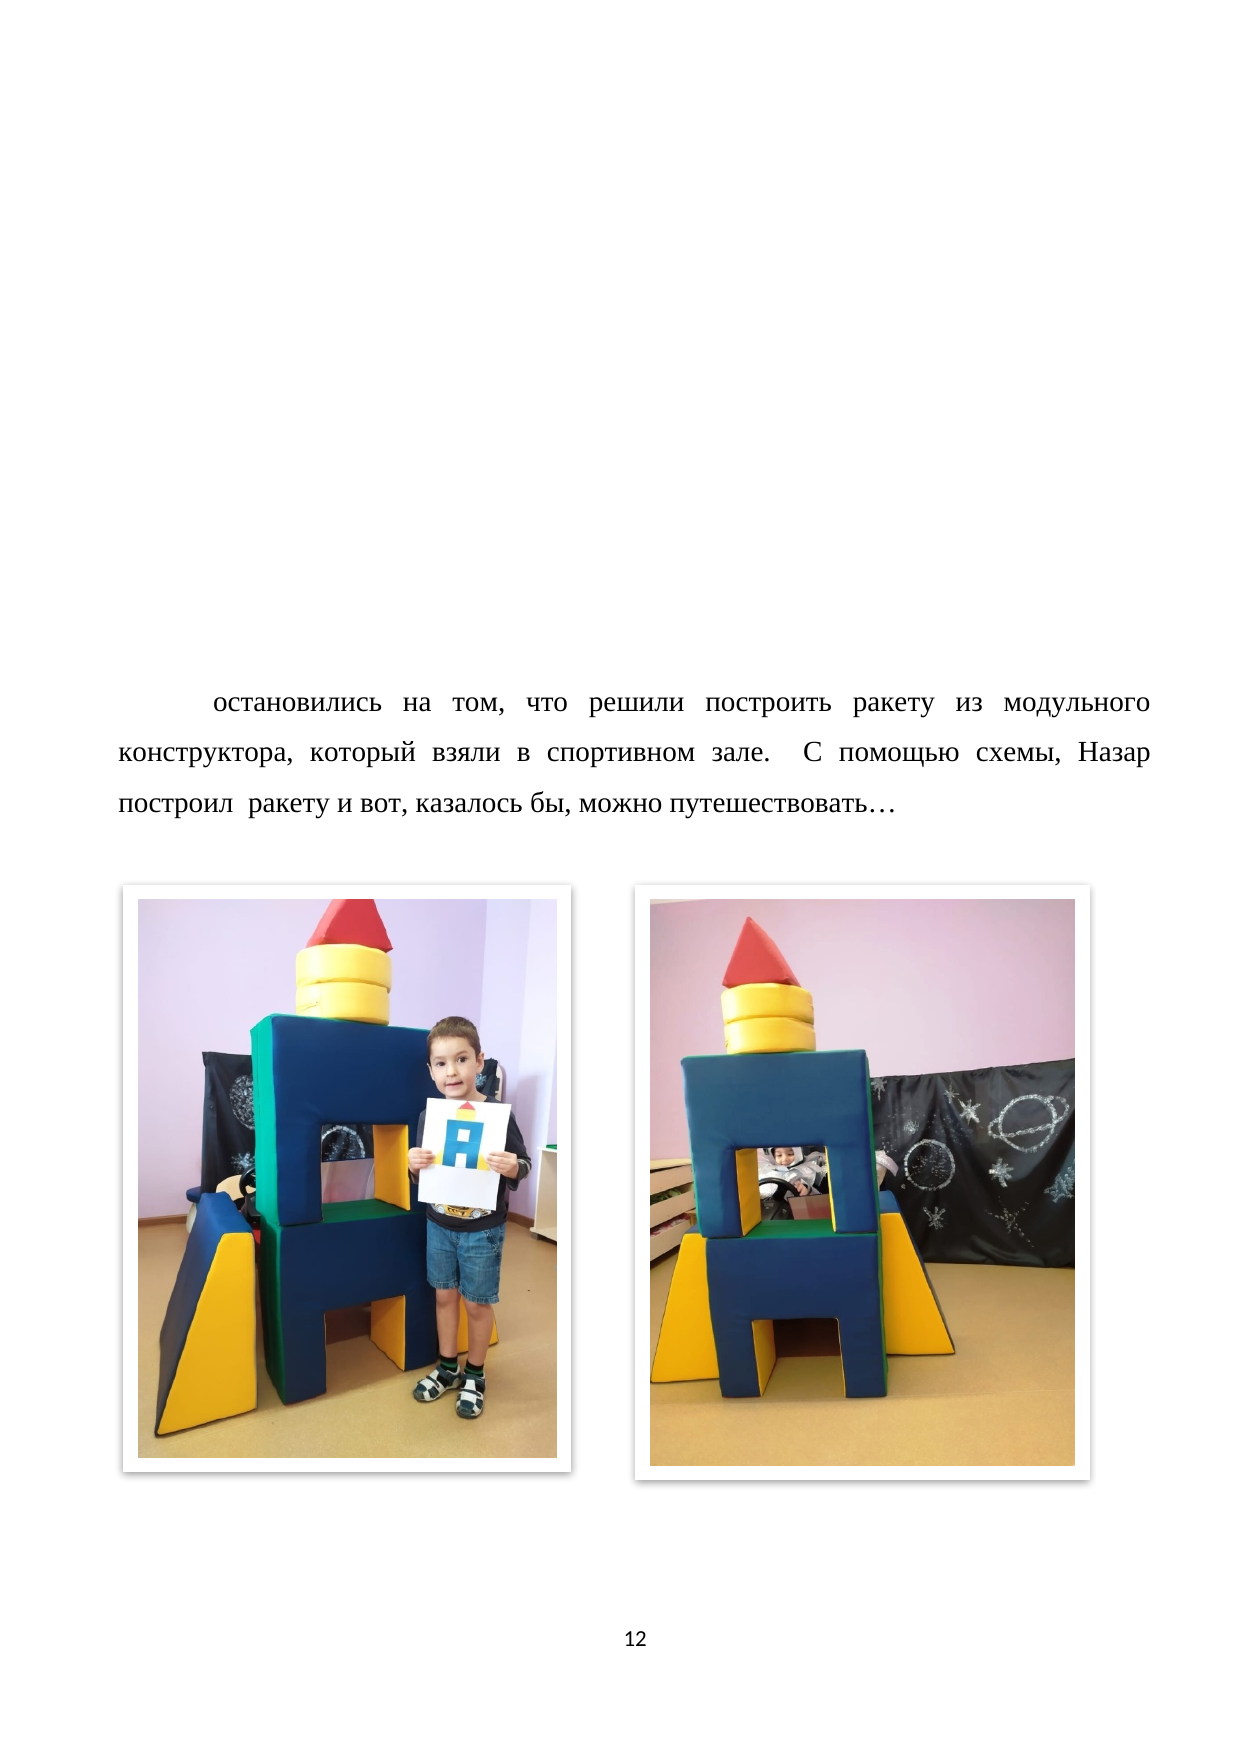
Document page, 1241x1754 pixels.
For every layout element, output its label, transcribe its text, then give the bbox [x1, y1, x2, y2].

picture [138, 899, 557, 1458]
text остановились на том, что решили построить ракету из модульного конструктора, который взяли в спортивном зале. С помощью схемы, Назар построил ракету и вот, казалось бы, можно путешествовать… [118, 684, 1152, 818]
picture [650, 899, 1075, 1466]
